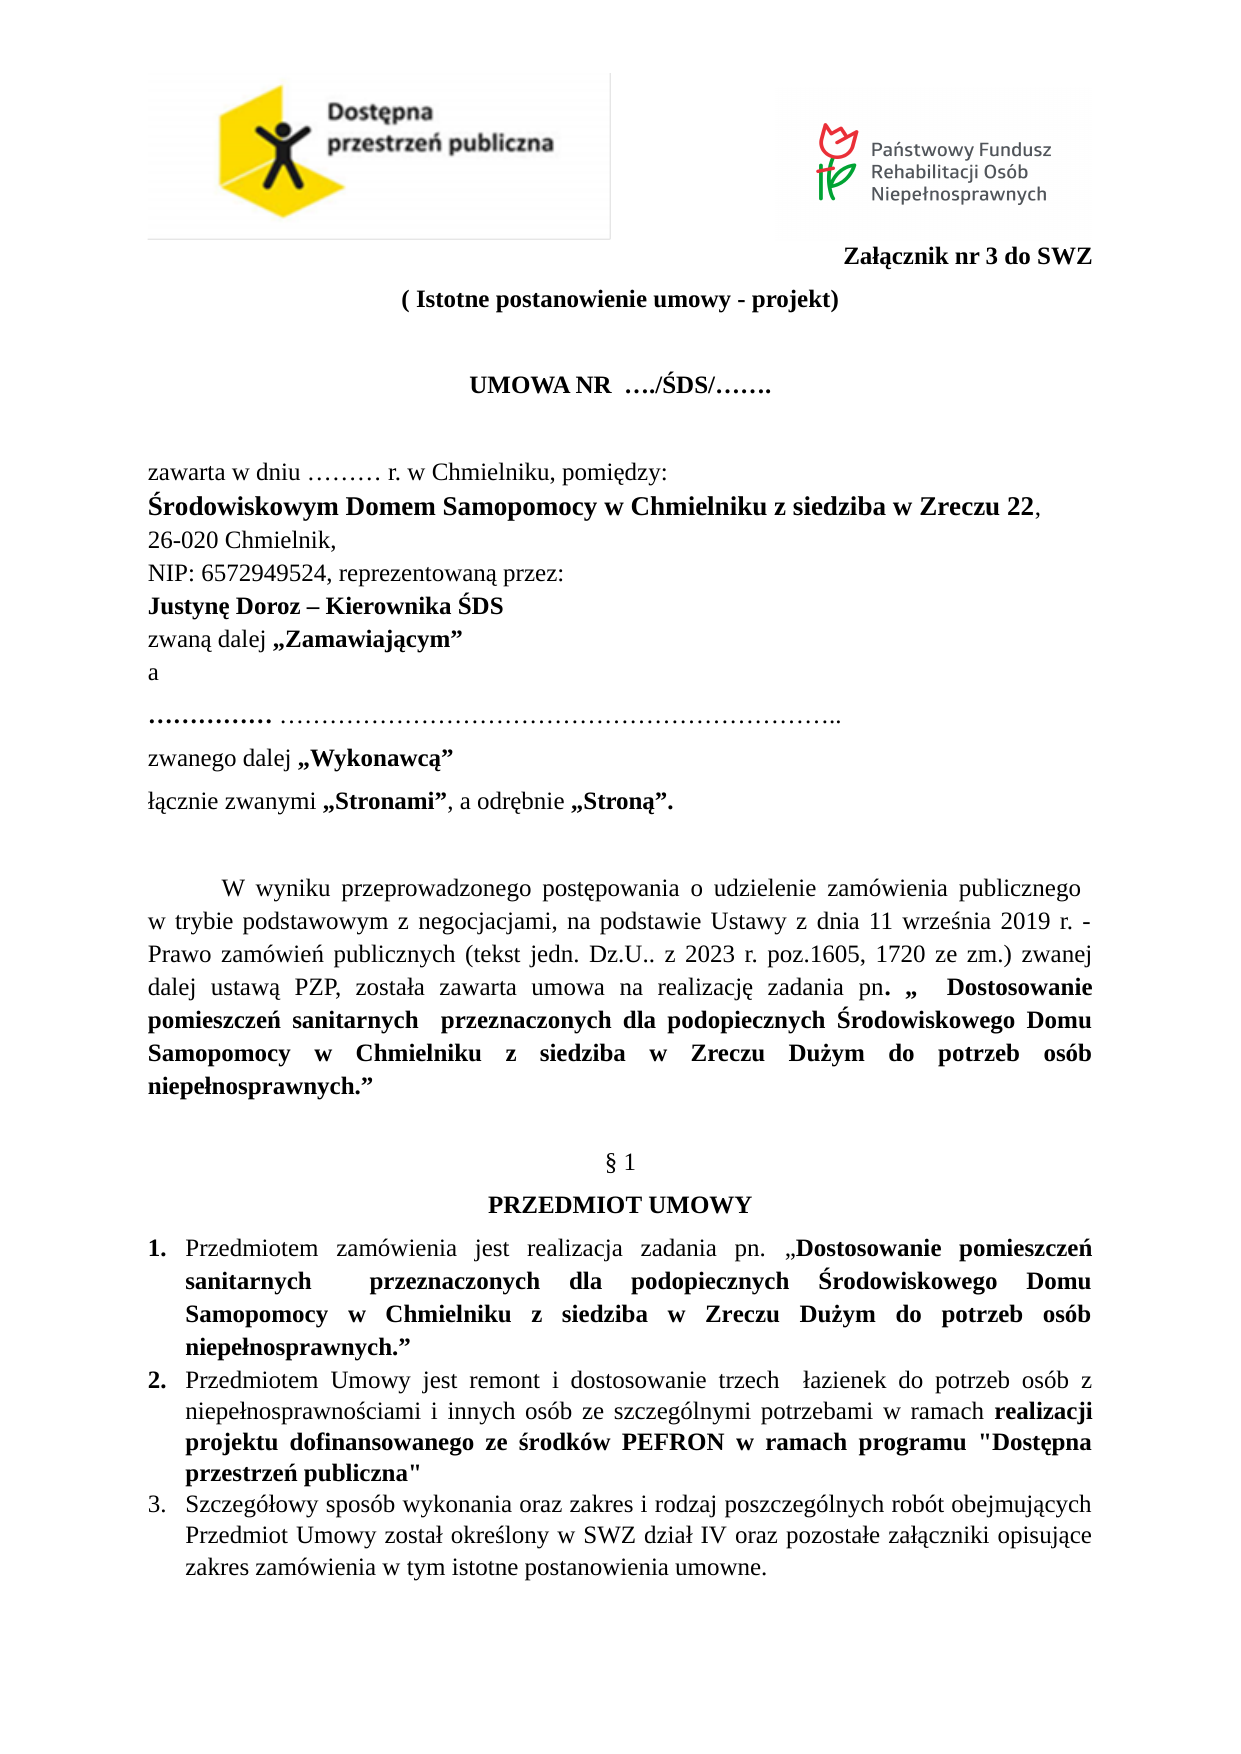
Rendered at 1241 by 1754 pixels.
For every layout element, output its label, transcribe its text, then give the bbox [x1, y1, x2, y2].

picture [147, 73, 612, 241]
picture [774, 87, 1093, 241]
text zwaną dalej „Zamawiającym” [148, 624, 1093, 653]
text PRZEDMIOT UMOWY [148, 1190, 1093, 1219]
text łącznie zwanymi „Stronami”, a odrębnie „Stroną”. [148, 786, 1093, 815]
text zwanego dalej „Wykonawcą” [148, 743, 1093, 772]
text …………… ………………………………………………………….. [148, 700, 1093, 729]
text § 1 [148, 1147, 1093, 1176]
text UMOWA NR …./ŚDS/……. [148, 370, 1093, 399]
text zawarta w dniu ……… r. w Chmielniku, pomiędzy: [148, 457, 1093, 485]
text Załącznik nr 3 do SWZ [148, 241, 1093, 270]
text a [148, 657, 1093, 686]
list Przedmiotem zamówienia jest realizacja zadania pn. „Dostosowanie pomieszczeń sanitarnych przeznaczonych dla podopiecznych Środowiskowego Domu Samopomocy w Chmielniku z siedziba w Zreczu Dużym do potrzeb osób niepełnosprawnych.” [148, 1233, 1093, 1361]
text Justynę Doroz – Kierownika ŚDS [148, 591, 1093, 620]
text W wyniku przeprowadzonego postępowania o udzielenie zamówienia publicznego w trybie podstawowym z negocjacjami, na podstawie Ustawy z dnia 11 września 2019 r. - Prawo zamówień publicznych (tekst jedn. Dz.U.. z 2023 r. poz.1605, 1720 ze zm.) zwanej dalej ustawą PZP, została zawarta umowa na realizację zadania pn. „ Dostosowanie pomieszczeń sanitarnych przeznaczonych dla podopiecznych Środowiskowego Domu Samopomocy w Chmielniku z siedziba w Zreczu Dużym do potrzeb osób niepełnosprawnych.” [148, 873, 1093, 1099]
text ( Istotne postanowienie umowy - projekt) [148, 284, 1093, 313]
list Szczegółowy sposób wykonania oraz zakres i rodzaj poszczególnych robót obejmujących Przedmiot Umowy został określony w SWZ dział IV oraz pozostałe załączniki opisujące zakres zamówienia w tym istotne postanowienia umowne. [148, 1489, 1093, 1580]
text Środowiskowym Domem Samopomocy w Chmielniku z siedziba w Zreczu 22, 26-020 Chmielnik, NIP: 6572949524, reprezentowaną przez: [148, 489, 1093, 587]
list Przedmiotem Umowy jest remont i dostosowanie trzech łazienek do potrzeb osób z niepełnosprawnościami i innych osób ze szczególnymi potrzebami w ramach realizacji projektu dofinansowanego ze środków PEFRON w ramach programu "Dostępna przestrzeń publiczna" [148, 1365, 1093, 1487]
